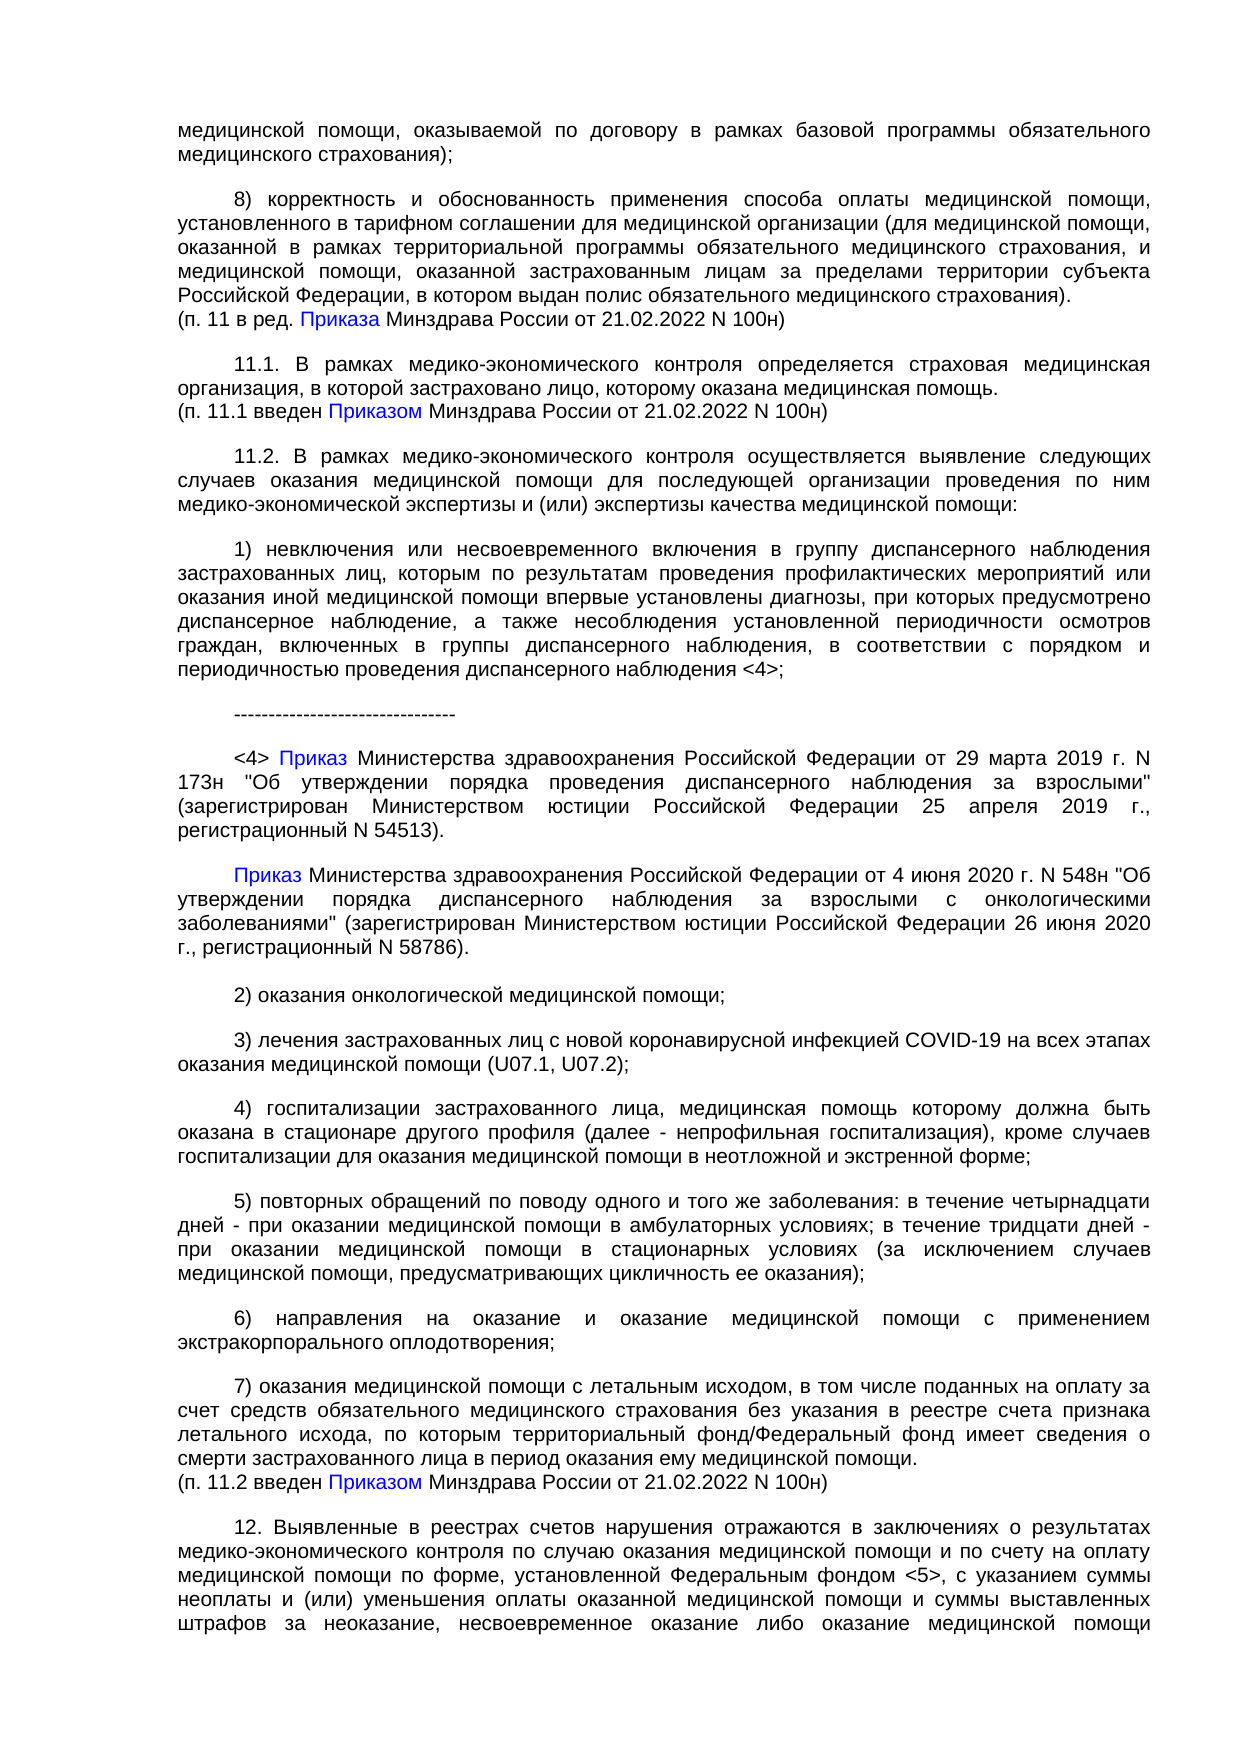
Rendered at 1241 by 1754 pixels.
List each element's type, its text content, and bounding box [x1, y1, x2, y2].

text 2) оказания онкологической медицинской помощи; [177, 983, 1152, 1007]
text 7) оказания медицинской помощи с летальным исходом, в том числе поданных на оплату за счет средств обязательного медицинского страхования без указания в реестре счета признака летального исхода, по которым территориальный фонд/Федеральный фонд имеет сведения о смерти застрахованного лица в период оказания ему медицинской помощи. [177, 1374, 1152, 1470]
text (п. 11.1 введен Приказом Минздрава России от 21.02.2022 N 100н) [177, 399, 1152, 423]
text 1) невключения или несвоевременного включения в группу диспансерного наблюдения застрахованных лиц, которым по результатам проведения профилактических мероприятий или оказания иной медицинской помощи впервые установлены диагнозы, при которых предусмотрено диспансерное наблюдение, а также несоблюдения установленной периодичности осмотров граждан, включенных в группы диспансерного наблюдения, в соответствии с порядком и периодичностью проведения диспансерного наблюдения <4>; [177, 537, 1152, 681]
text 11.2. В рамках медико-экономического контроля осуществляется выявление следующих случаев оказания медицинской помощи для последующей организации проведения по ним медико-экономической экспертизы и (или) экспертизы качества медицинской помощи: [177, 444, 1152, 516]
text 5) повторных обращений по поводу одного и того же заболевания: в течение четырнадцати дней - при оказании медицинской помощи в амбулаторных условиях; в течение тридцати дней - при оказании медицинской помощи в стационарных условиях (за исключением случаев медицинской помощи, предусматривающих цикличность ее оказания); [177, 1189, 1152, 1285]
text 3) лечения застрахованных лиц с новой коронавирусной инфекцией COVID-19 на всех этапах оказания медицинской помощи (U07.1, U07.2); [177, 1027, 1152, 1075]
text 8) корректность и обоснованность применения способа оплаты медицинской помощи, установленного в тарифном соглашении для медицинской организации (для медицинской помощи, оказанной в рамках территориальной программы обязательного медицинского страхования, и медицинской помощи, оказанной застрахованным лицам за пределами территории субъекта Российской Федерации, в котором выдан полис обязательного медицинского страхования). [177, 187, 1152, 307]
text 11.1. В рамках медико-экономического контроля определяется страховая медицинская организация, в которой застраховано лицо, которому оказана медицинская помощь. [177, 351, 1152, 399]
text -------------------------------- [177, 701, 1152, 725]
text Приказ Министерства здравоохранения Российской Федерации от 4 июня 2020 г. N 548н "Об утверждении порядка диспансерного наблюдения за взрослыми с онкологическими заболеваниями" (зарегистрирован Министерством юстиции Российской Федерации 26 июня 2020 г., регистрационный N 58786). [177, 863, 1152, 959]
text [177, 118, 1152, 166]
text 4) госпитализации застрахованного лица, медицинская помощь которому должна быть оказана в стационаре другого профиля (далее - непрофильная госпитализация), кроме случаев госпитализации для оказания медицинской помощи в неотложной и экстренной форме; [177, 1096, 1152, 1168]
text (п. 11 в ред. Приказа Минздрава России от 21.02.2022 N 100н) [177, 307, 1152, 331]
text 6) направления на оказание и оказание медицинской помощи с применением экстракорпорального оплодотворения; [177, 1306, 1152, 1353]
text (п. 11.2 введен Приказом Минздрава России от 21.02.2022 N 100н) [177, 1470, 1152, 1494]
text <4> Приказ Министерства здравоохранения Российской Федерации от 29 марта 2019 г. N 173н "Об утверждении порядка проведения диспансерного наблюдения за взрослыми" (зарегистрирован Министерством юстиции Российской Федерации 25 апреля 2019 г., регистрационный N 54513). [177, 746, 1152, 842]
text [177, 1515, 1152, 1635]
